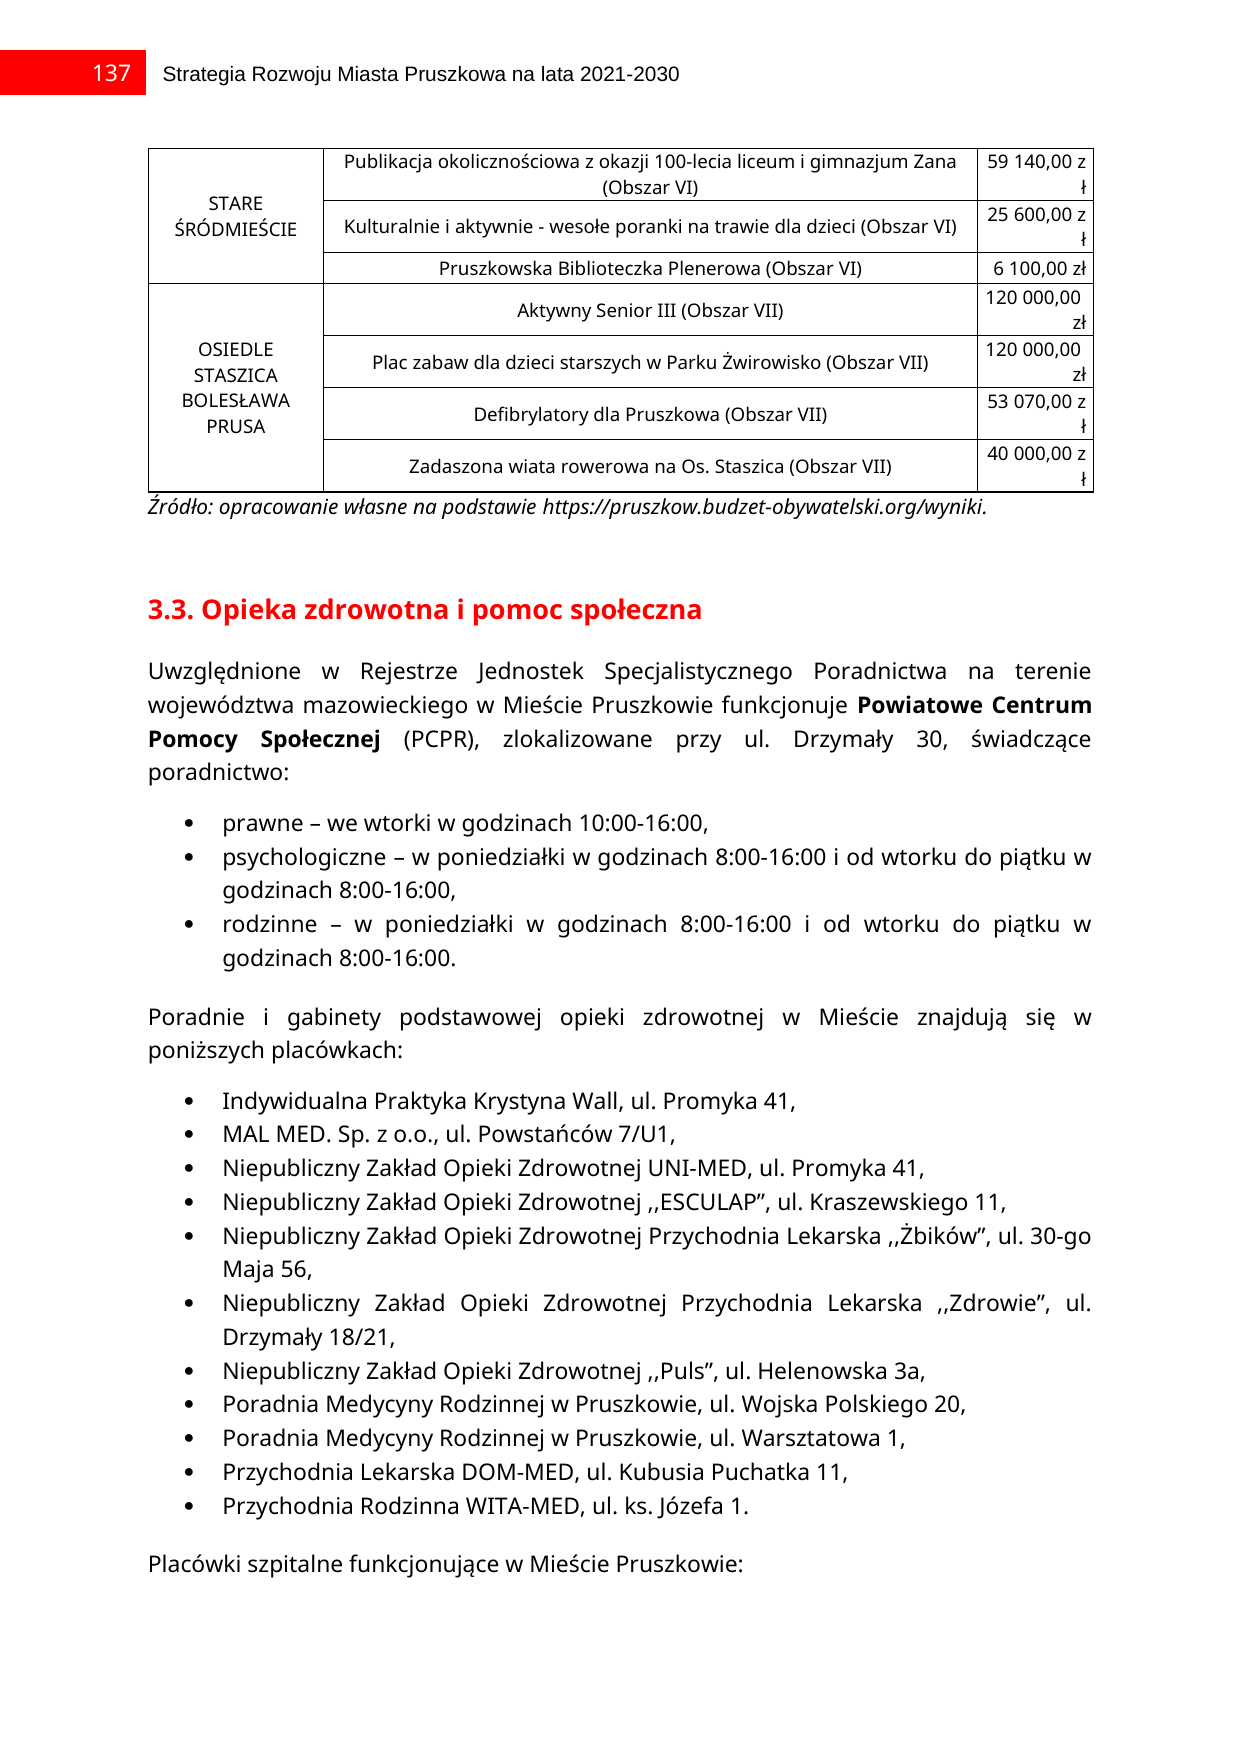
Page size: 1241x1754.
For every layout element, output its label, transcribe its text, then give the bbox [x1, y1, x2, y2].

list Niepubliczny Zakład Opieki Zdrowotnej Przychodnia Lekarska ,,Żbików”, ul. 30-go Maja 56, [185, 1219, 1092, 1284]
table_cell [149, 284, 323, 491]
text Źródło: opracowanie własne na podstawie https://pruszkow.budzet-obywatelski.org/wyniki. [148, 493, 1092, 521]
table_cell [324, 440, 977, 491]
list MAL MED. Sp. z o.o., ul. Powstańców 7/U1, [185, 1118, 1092, 1149]
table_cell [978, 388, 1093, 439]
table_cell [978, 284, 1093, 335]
list rodzinne – w poniedziałki w godzinach 8:00-16:00 i od wtorku do piątku w godzinach 8:00-16:00. [185, 908, 1092, 973]
list Niepubliczny Zakład Opieki Zdrowotnej ,,Puls”, ul. Helenowska 3a, [185, 1354, 1092, 1386]
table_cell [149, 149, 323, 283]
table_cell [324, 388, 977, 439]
list Niepubliczny Zakład Opieki Zdrowotnej Przychodnia Lekarska ,,Zdrowie”, ul. Drzymały 18/21, [185, 1287, 1092, 1352]
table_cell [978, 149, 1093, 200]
text Uwzględnione w Rejestrze Jednostek Specjalistycznego Poradnictwa na terenie województwa mazowieckiego w Mieście Pruszkowie funkcjonuje Powiatowe Centrum Pomocy Społecznej (PCPR), zlokalizowane przy ul. Drzymały 30, świadczące poradnictwo: [148, 655, 1092, 787]
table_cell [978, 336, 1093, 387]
list Niepubliczny Zakład Opieki Zdrowotnej ,,ESCULAP”, ul. Kraszewskiego 11, [185, 1186, 1092, 1217]
list Indywidualna Praktyka Krystyna Wall, ul. Promyka 41, [185, 1084, 1092, 1116]
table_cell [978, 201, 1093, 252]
list Niepubliczny Zakład Opieki Zdrowotnej UNI-MED, ul. Promyka 41, [185, 1152, 1092, 1183]
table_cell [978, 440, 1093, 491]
list Przychodnia Rodzinna WITA-MED, ul. ks. Józefa 1. [185, 1489, 1092, 1521]
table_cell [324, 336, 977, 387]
list Przychodnia Lekarska DOM-MED, ul. Kubusia Puchatka 11, [185, 1456, 1092, 1487]
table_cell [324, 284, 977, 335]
text Poradnie i gabinety podstawowej opieki zdrowotnej w Mieście znajdują się w poniższych placówkach: [148, 1000, 1092, 1065]
list Poradnia Medycyny Rodzinnej w Pruszkowie, ul. Warsztatowa 1, [185, 1422, 1092, 1453]
list Poradnia Medycyny Rodzinnej w Pruszkowie, ul. Wojska Polskiego 20, [185, 1388, 1092, 1419]
text 3.3. Opieka zdrowotna i pomoc społeczna [148, 590, 1092, 627]
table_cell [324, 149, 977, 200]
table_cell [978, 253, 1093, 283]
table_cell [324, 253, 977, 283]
list psychologiczne – w poniedziałki w godzinach 8:00-16:00 i od wtorku do piątku w godzinach 8:00-16:00, [185, 840, 1092, 905]
list prawne – we wtorki w godzinach 10:00-16:00, [185, 807, 1092, 838]
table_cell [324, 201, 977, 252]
text Placówki szpitalne funkcjonujące w Mieście Pruszkowie: [148, 1548, 1092, 1579]
